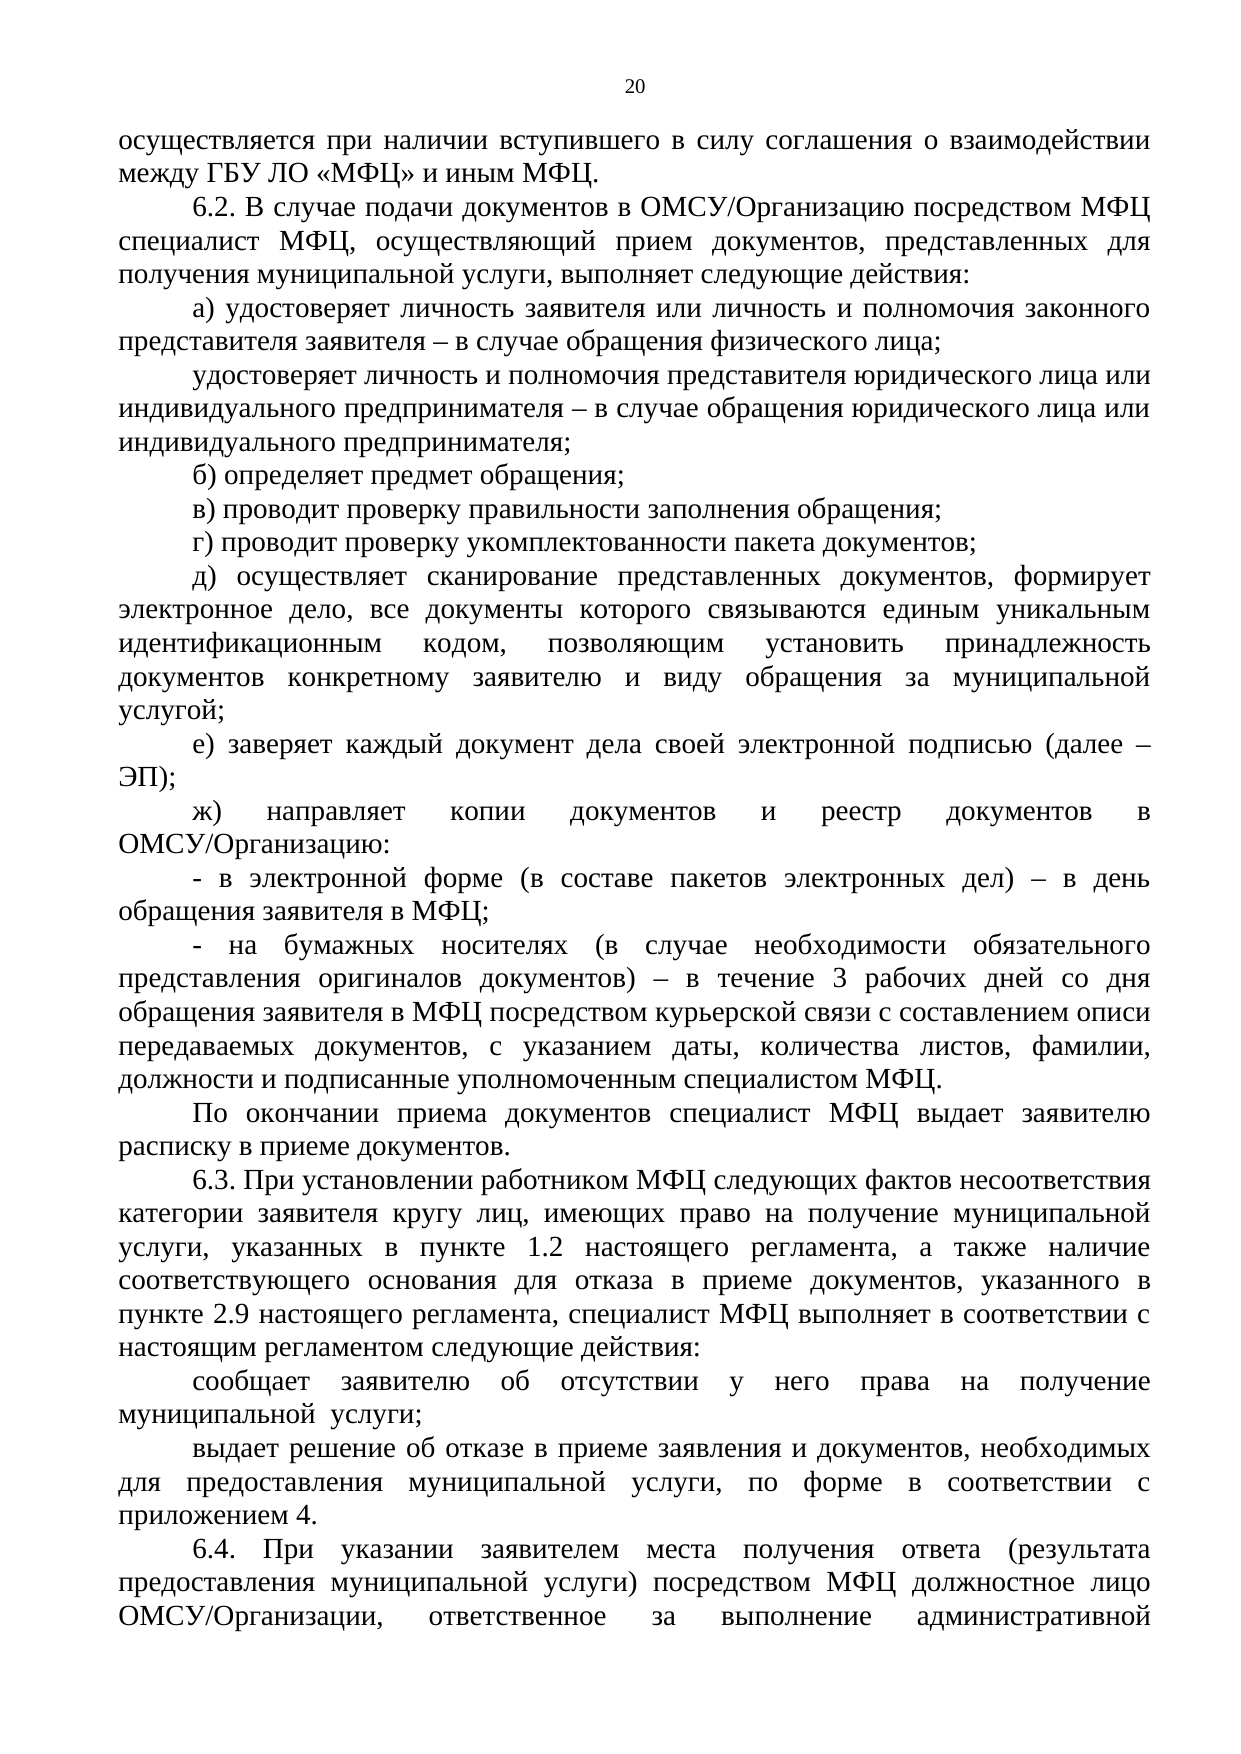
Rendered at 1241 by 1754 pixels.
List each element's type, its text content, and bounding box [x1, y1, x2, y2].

text ж) направляет копии документов и реестр документов в ОМСУ/Организацию: [118, 793, 1152, 860]
text б) определяет предмет обращения; [118, 457, 1152, 491]
text д) осуществляет сканирование представленных документов, формирует электронное дело, все документы которого связываются единым уникальным идентификационным кодом, позволяющим установить принадлежность документов конкретному заявителю и виду обращения за муниципальной услугой; [118, 558, 1152, 726]
text - в электронной форме (в составе пакетов электронных дел) – в день обращения заявителя в МФЦ; [118, 860, 1152, 927]
text - на бумажных носителях (в случае необходимости обязательного представления оригиналов документов) – в течение 3 рабочих дней со дня обращения заявителя в МФЦ посредством курьерской связи с составлением описи передаваемых документов, с указанием даты, количества листов, фамилии, должности и подписанные уполномоченным специалистом МФЦ. [118, 927, 1152, 1095]
text выдает решение об отказе в приеме заявления и документов, необходимых для предоставления муниципальной услуги, по форме в соответствии с приложением 4. [118, 1430, 1152, 1531]
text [118, 1531, 1152, 1631]
text По окончании приема документов специалист МФЦ выдает заявителю расписку в приеме документов. [118, 1095, 1152, 1162]
text сообщает заявителю об отсутствии у него права на получение муниципальной услуги; [118, 1363, 1152, 1430]
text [118, 122, 1152, 189]
text е) заверяет каждый документ дела своей электронной подписью (далее – ЭП); [118, 726, 1152, 793]
text г) проводит проверку укомплектованности пакета документов; [118, 524, 1152, 558]
text 6.3. При установлении работником МФЦ следующих фактов несоответствия категории заявителя кругу лиц, имеющих право на получение муниципальной услуги, указанных в пункте 1.2 настоящего регламента, а также наличие соответствующего основания для отказа в приеме документов, указанного в пункте 2.9 настоящего регламента, специалист МФЦ выполняет в соответствии с настоящим регламентом следующие действия: [118, 1162, 1152, 1363]
text в) проводит проверку правильности заполнения обращения; [118, 491, 1152, 524]
text а) удостоверяет личность заявителя или личность и полномочия законного представителя заявителя – в случае обращения физического лица; [118, 290, 1152, 357]
text 6.2. В случае подачи документов в ОМСУ/Организацию посредством МФЦ специалист МФЦ, осуществляющий прием документов, представленных для получения муниципальной услуги, выполняет следующие действия: [118, 189, 1152, 290]
text удостоверяет личность и полномочия представителя юридического лица или индивидуального предпринимателя – в случае обращения юридического лица или индивидуального предпринимателя; [118, 357, 1152, 457]
